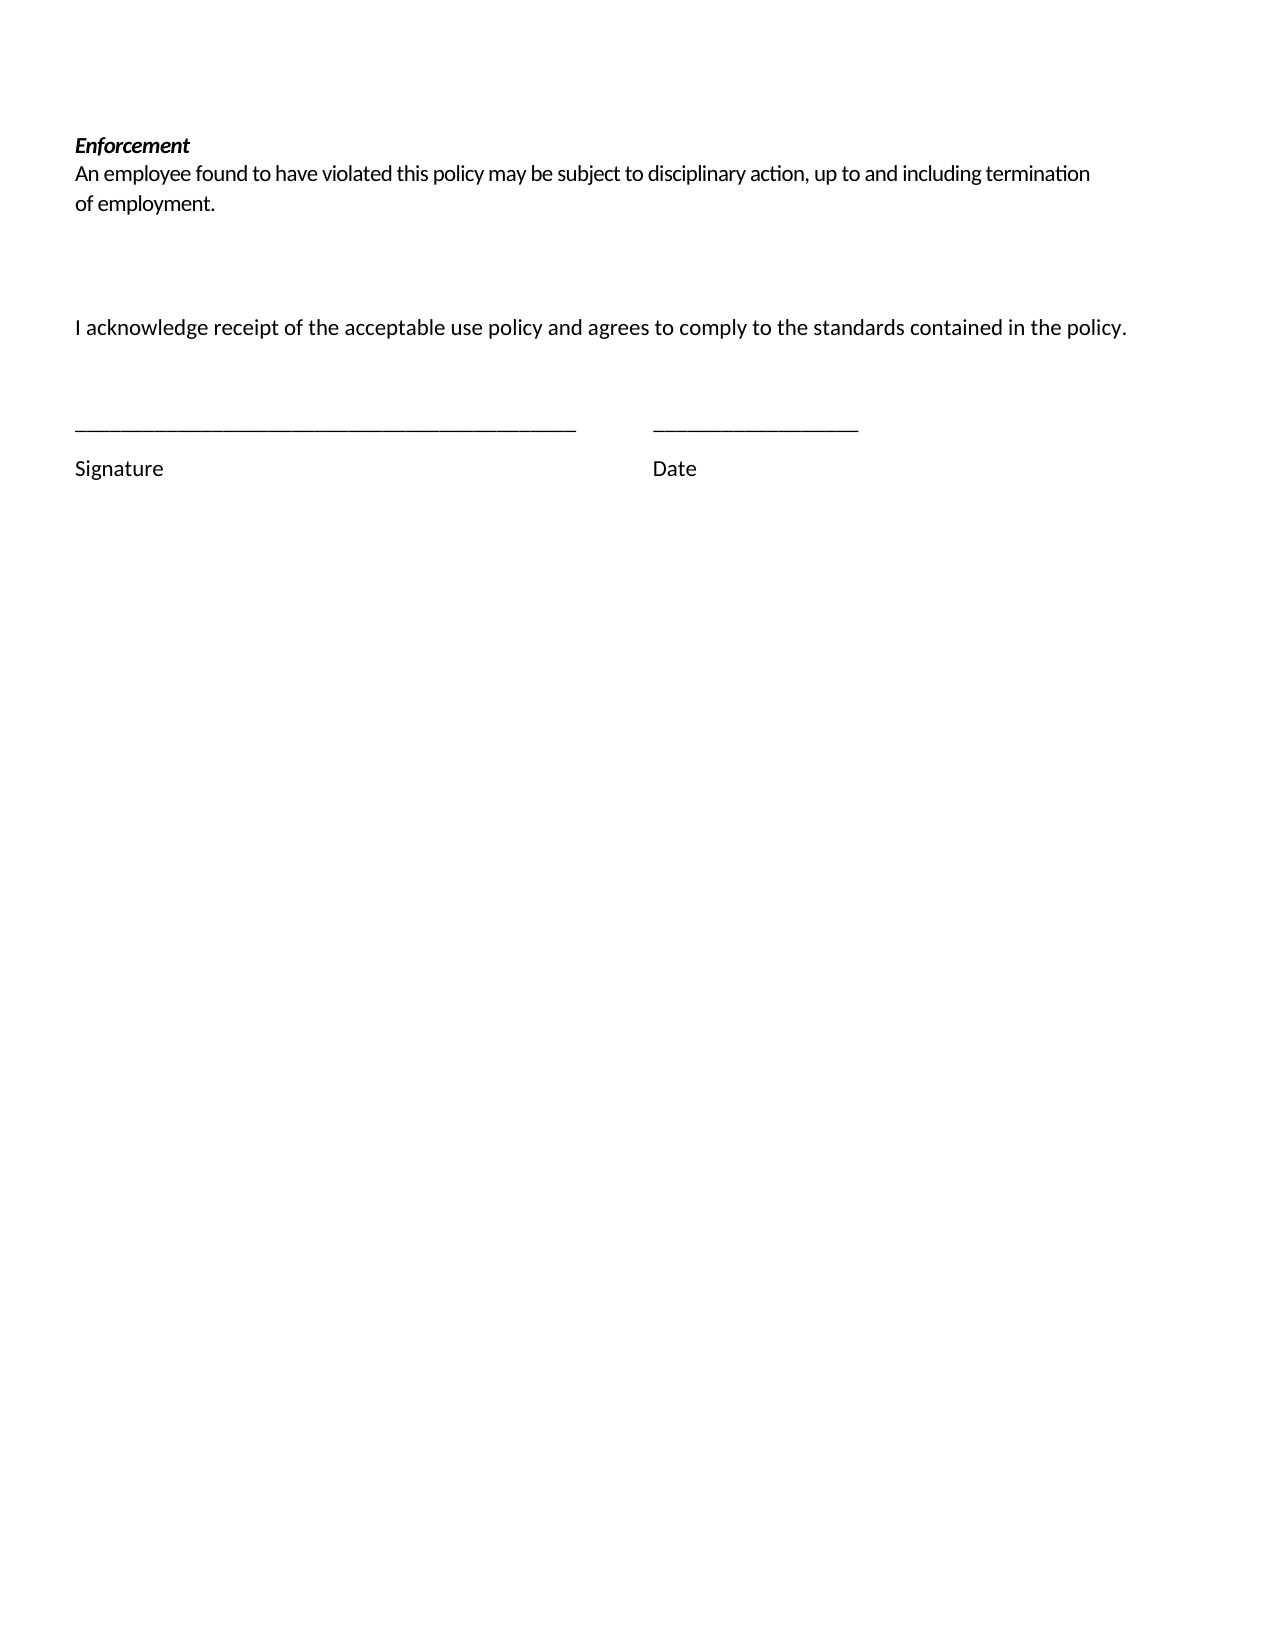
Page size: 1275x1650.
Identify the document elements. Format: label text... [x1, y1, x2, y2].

text ____________________________________________ __________________ [75, 407, 1200, 435]
text Signature Date [75, 454, 1200, 482]
text of employment. [75, 189, 1200, 218]
text Enforcement [75, 122, 1200, 159]
text I acknowledge receipt of the acceptable use policy and agrees to comply to the standards contained in the policy. [75, 313, 1200, 342]
text An employee found to have violated this policy may be subject to disciplinary action, up to and including termination [75, 159, 1200, 187]
